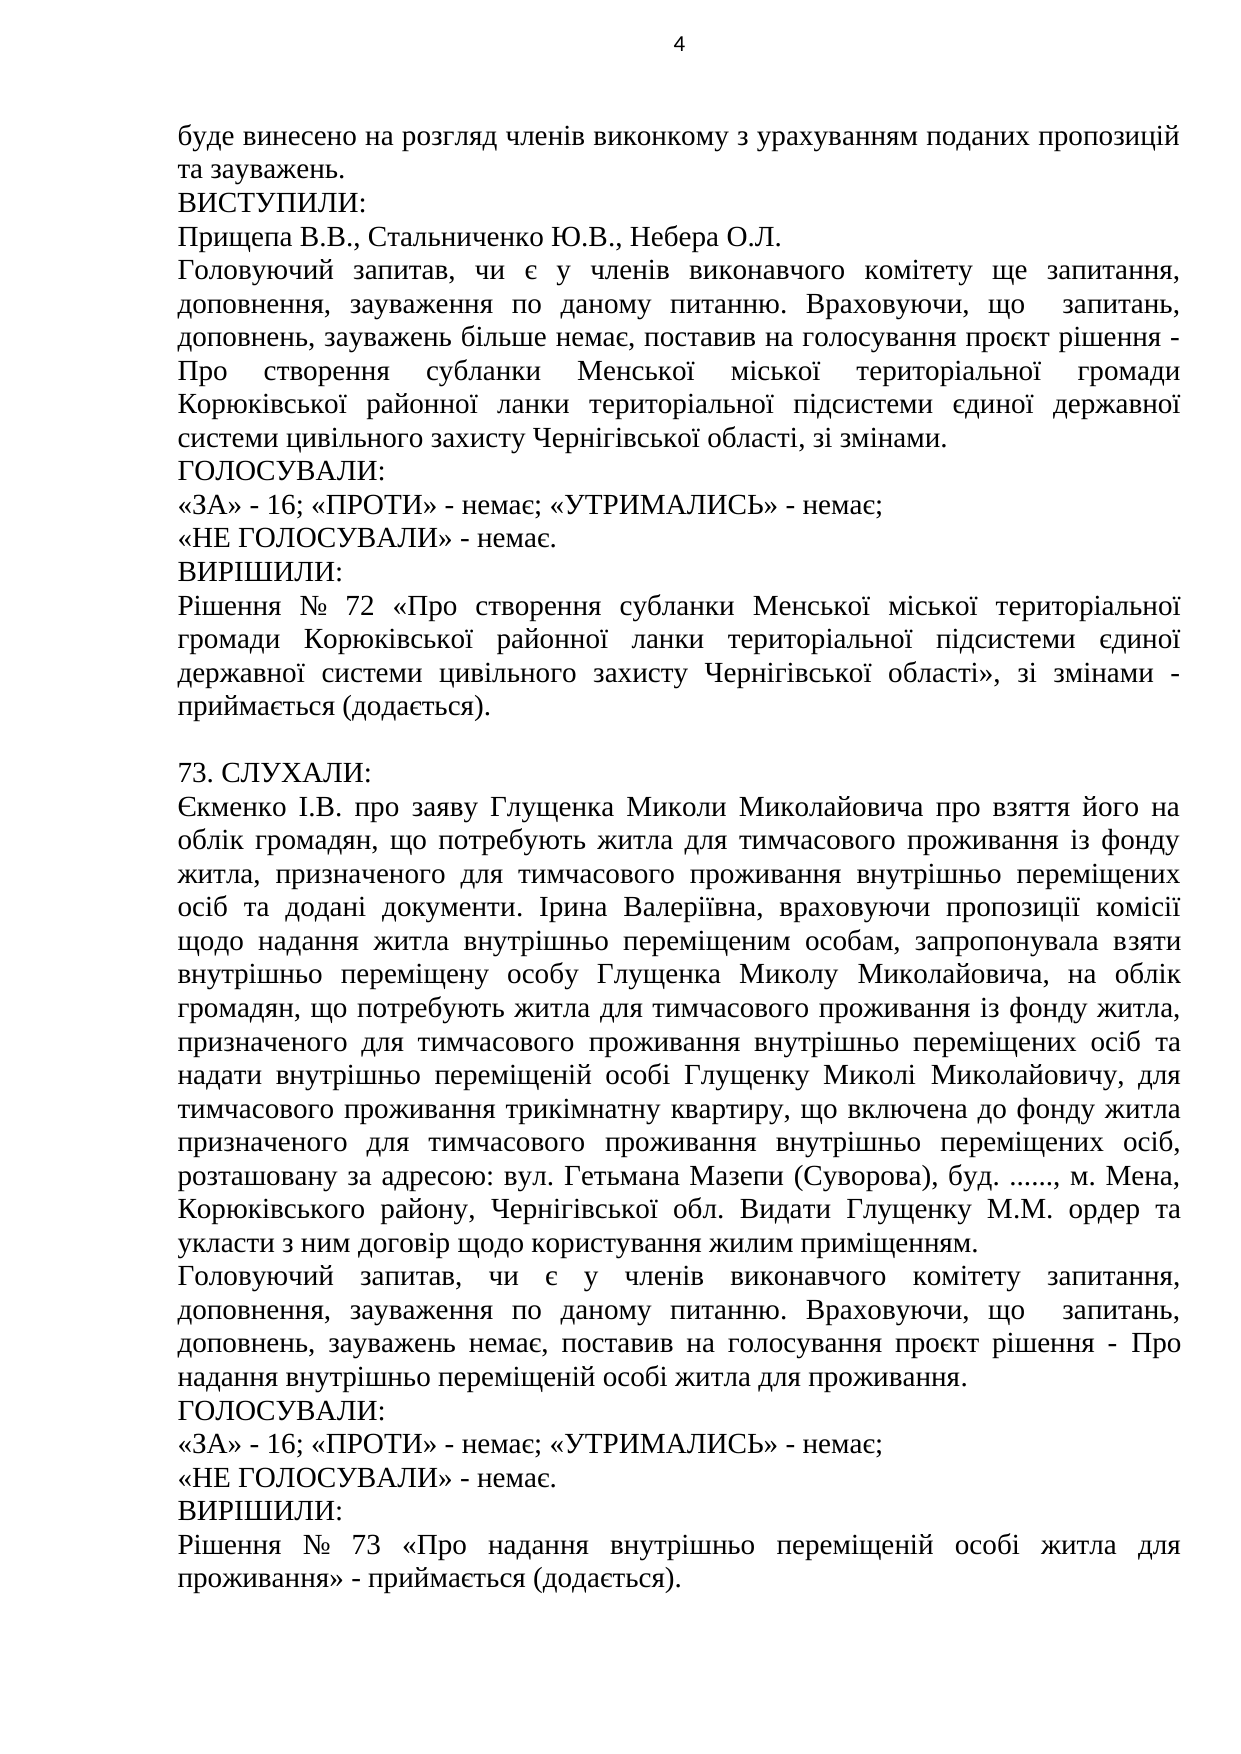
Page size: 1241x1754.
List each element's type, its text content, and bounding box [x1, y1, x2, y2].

text Головуючий запитав, чи є у членів виконавчого комітету ще запитання, доповнення, зауваження по даному питанню. Враховуючи, що запитань, доповнень, зауважень більше немає, поставив на голосування проєкт рішення - Про створення субланки Менської міської територіальної громади Корюківської районної ланки територіальної підсистеми єдиної державної системи цивільного захисту Чернігівської області, зі змінами. [177, 252, 1181, 453]
text Прищепа В.В., Стальниченко Ю.В., Небера О.Л. [177, 219, 1181, 252]
text ВИРІШИЛИ: [177, 554, 1181, 588]
text Головуючий запитав, чи є у членів виконавчого комітету запитання, доповнення, зауваження по даному питанню. Враховуючи, що запитань, доповнень, зауважень немає, поставив на голосування проєкт рішення - Про надання внутрішньо переміщеній особі житла для проживання. [177, 1258, 1181, 1393]
text «НЕ ГОЛОСУВАЛИ» - немає. [177, 1460, 1181, 1493]
text ВИРІШИЛИ: [177, 1493, 1181, 1527]
text Рішення № 73 «Про надання внутрішньо переміщеній особі житла для проживання» - приймається (додається). [177, 1527, 1181, 1594]
text ГОЛОСУВАЛИ: [177, 453, 1181, 487]
text Рішення № 72 «Про створення субланки Менської міської територіальної громади Корюківської районної ланки територіальної підсистеми єдиної державної системи цивільного захисту Чернігівської області», зі змінами - приймається (додається). [177, 588, 1181, 722]
text Єкменко І.В. про заяву Глущенка Миколи Миколайовича про взяття його на облік громадян, що потребують житла для тимчасового проживання із фонду житла, призначеного для тимчасового проживання внутрішньо переміщених осіб та додані документи. Ірина Валеріївна, враховуючи пропозиції комісії щодо надання житла внутрішньо переміщеним особам, запропонувала взяти внутрішньо переміщену особу Глущенка Миколу Миколайовича, на облік громадян, що потребують житла для тимчасового проживання із фонду житла, призначеного для тимчасового проживання внутрішньо переміщених осіб та надати внутрішньо переміщеній особі Глущенку Миколі Миколайовичу, для тимчасового проживання трикімнатну квартиру, що включена до фонду житла призначеного для тимчасового проживання внутрішньо переміщених осіб, розташовану за адресою: вул. Гетьмана Мазепи (Суворова), буд. ......, м. Мена, Корюківського району, Чернігівської обл. Видати Глущенку М.М. ордер та укласти з ним договір щодо користування жилим приміщенням. [177, 789, 1181, 1258]
text ГОЛОСУВАЛИ: [177, 1393, 1181, 1426]
text «ЗА» - 16; «ПРОТИ» - немає; «УТРИМАЛИСЬ» - немає; [177, 487, 1181, 521]
text ВИСТУПИЛИ: [177, 185, 1181, 219]
text «НЕ ГОЛОСУВАЛИ» - немає. [177, 521, 1181, 554]
text 73. СЛУХАЛИ: [177, 755, 1181, 789]
text «ЗА» - 16; «ПРОТИ» - немає; «УТРИМАЛИСЬ» - немає; [177, 1426, 1181, 1460]
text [177, 118, 1181, 185]
